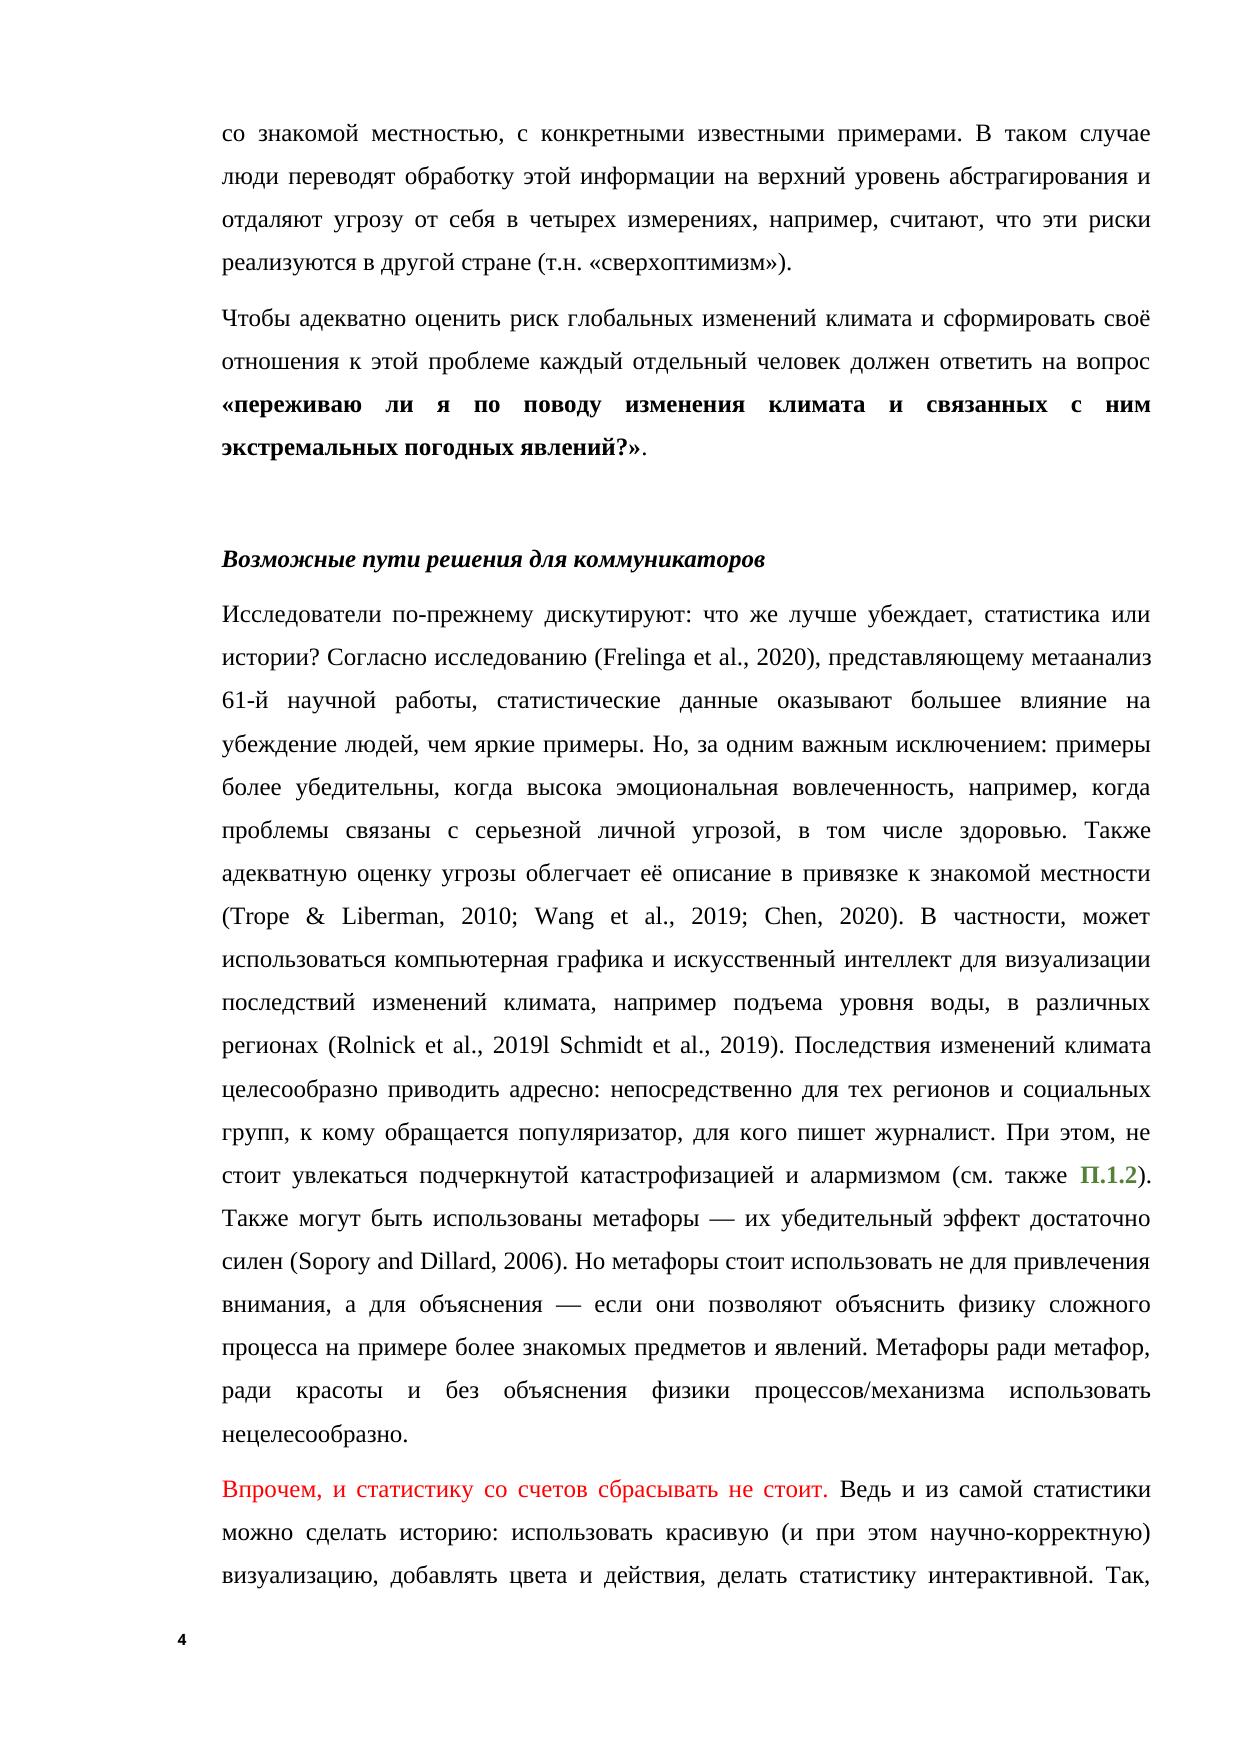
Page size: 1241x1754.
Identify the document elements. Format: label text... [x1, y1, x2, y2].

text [222, 1474, 1152, 1589]
text Исследователи по-прежнему дискутируют: что же лучше убеждает, статистика или истории? Согласно исследованию (Frelinga et al., 2020), представляющему метаанализ 61-й научной работы, статистические данные оказывают большее влияние на убеждение людей, чем яркие примеры. Но, за одним важным исключением: примеры более убедительны, когда высока эмоциональная вовлеченность, например, когда проблемы связаны с серьезной личной угрозой, в том числе здоровью. Также адекватную оценку угрозы облегчает её описание в привязке к знакомой местности (Trope & Liberman, 2010; Wang et al., 2019; Chen, 2020). В частности, может использоваться компьютерная графика и искусственный интеллект для визуализации последствий изменений климата, например подъема уровня воды, в различных регионах (Rolnick et al., 2019l Schmidt et al., 2019). Последствия изменений климата целесообразно приводить адресно: непосредственно для тех регионов и социальных групп, к кому обращается популяризатор, для кого пишет журналист. При этом, не стоит увлекаться подчеркнутой катастрофизацией и алармизмом (см. также П.1.2). Также могут быть использованы метафоры — их убедительный эффект достаточно силен (Sopory and Dillard, 2006). Но метафоры стоит использовать не для привлечения внимания, а для объяснения — если они позволяют объяснить физику сложного процесса на примере более знакомых предметов и явлений. Метафоры ради метафор, ради красоты и без объяснения физики процессов/механизма использовать нецелесообразно. [222, 599, 1152, 1447]
text Возможные пути решения для коммуникаторов [221, 544, 1152, 572]
text Чтобы адекватно оценить риск глобальных изменений климата и сформировать своё отношения к этой проблеме каждый отдельный человек должен ответить на вопрос «переживаю ли я по поводу изменения климата и связанных с ним экстремальных погодных явлений?». [221, 303, 1152, 461]
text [222, 118, 1152, 276]
